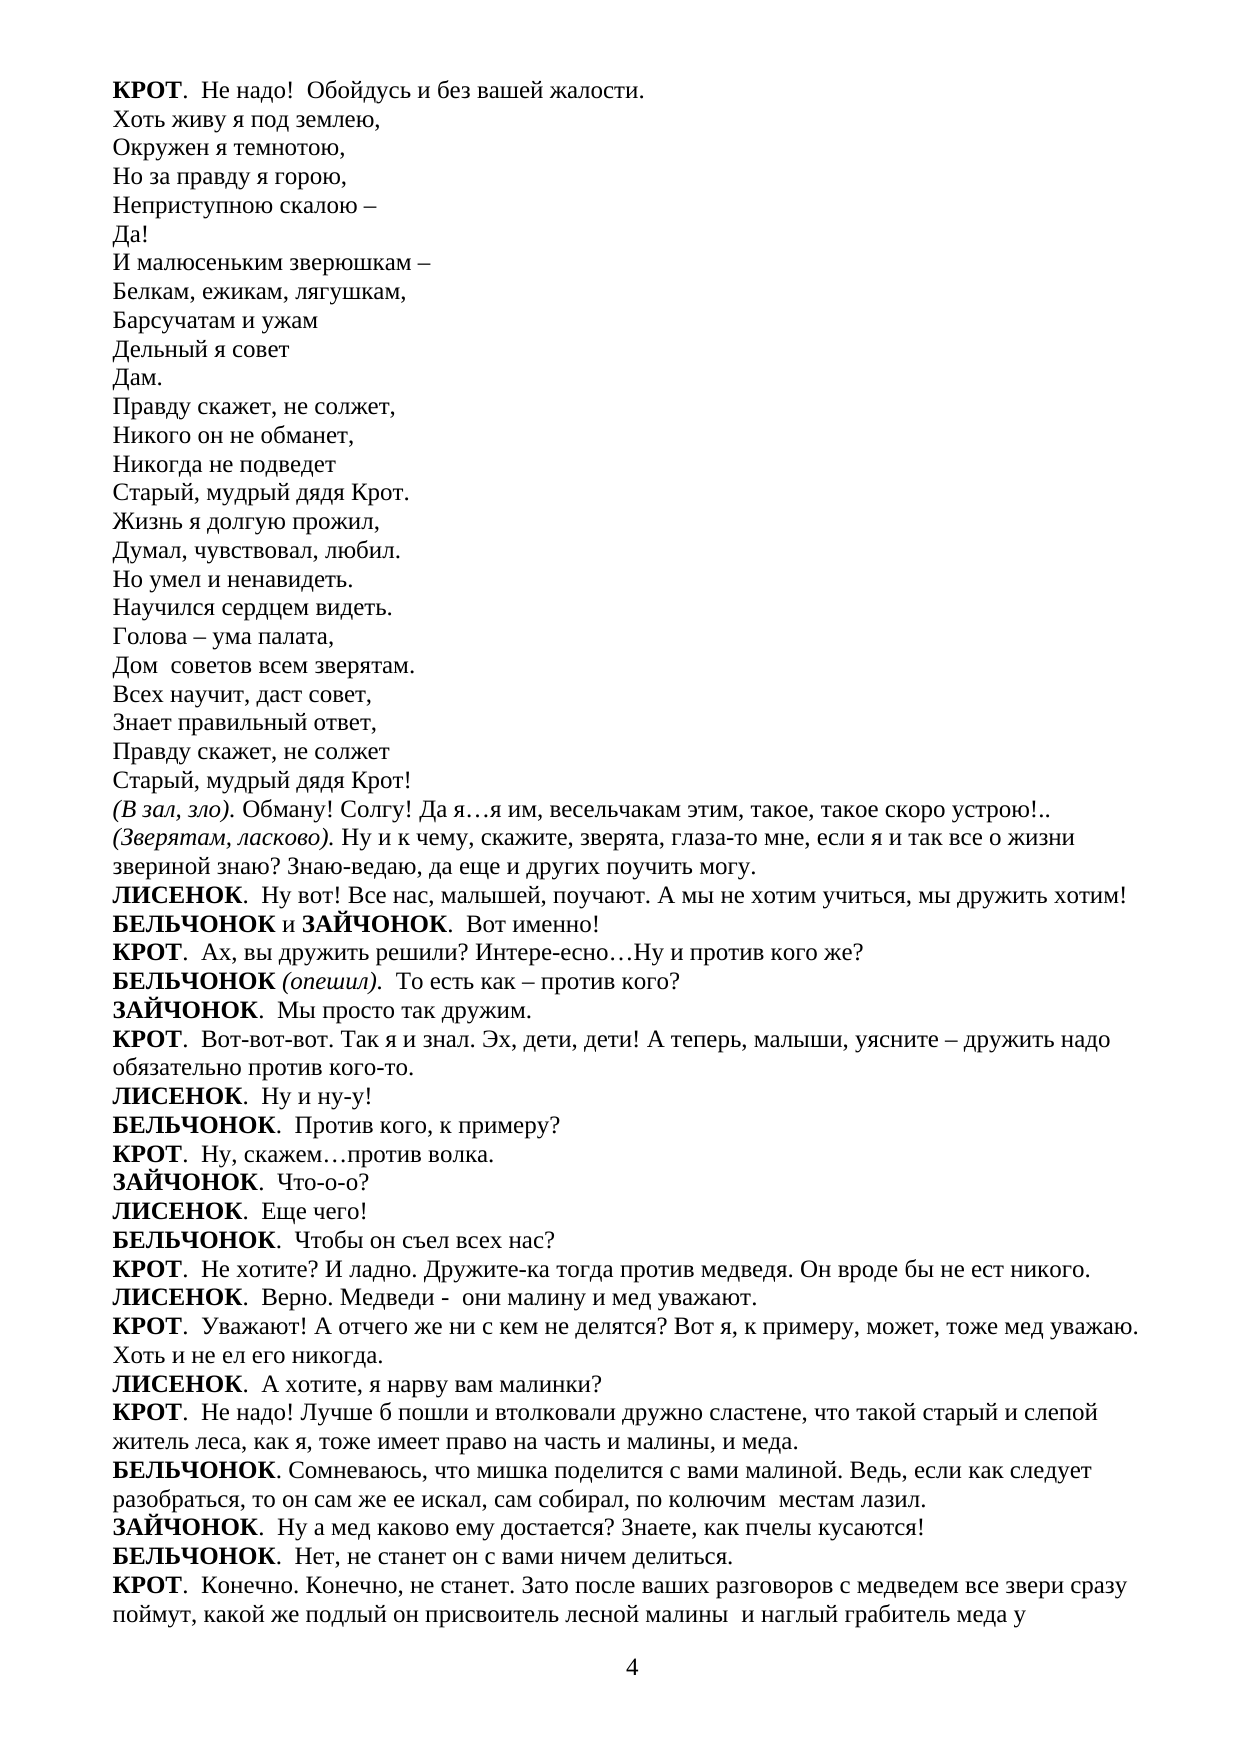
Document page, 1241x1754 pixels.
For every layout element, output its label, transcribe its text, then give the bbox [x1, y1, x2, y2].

text КРОТ. Не надо! Лучше б пошли и втолковали дружно сластене, что такой старый и слепой житель леса, как я, тоже имеет право на часть и малины, и меда. [112, 1397, 1152, 1455]
text БЕЛЬЧОНОК. Сомневаюсь, что мишка поделится с вами малиной. Ведь, если как следует разобраться, то он сам же ее искал, сам собирал, по колючим местам лазил. [112, 1455, 1152, 1512]
text БЕЛЬЧОНОК и ЗАЙЧОНОК. Вот именно! [112, 909, 1152, 937]
text Неприступною скалою – [112, 190, 1152, 219]
text КРОТ. Не надо! Обойдусь и без вашей жалости. [112, 75, 1152, 104]
text ЗАЙЧОНОК. Мы просто так дружим. [112, 995, 1152, 1024]
text КРОТ. Ах, вы дружить решили? Интере-есно…Ну и против кого же? [112, 937, 1152, 966]
text Да! [112, 219, 1152, 247]
text ЗАЙЧОНОК. Ну а мед каково ему достается? Знаете, как пчелы кусаются! [112, 1512, 1152, 1541]
text Старый, мудрый дядя Крот. [112, 477, 1152, 506]
text Правду скажет, не солжет, [112, 391, 1152, 420]
text Всех научит, даст совет, [112, 679, 1152, 707]
text ЛИСЕНОК. Ну вот! Все нас, малышей, поучают. А мы не хотим учиться, мы дружить хотим! [112, 880, 1152, 909]
text (В зал, зло). Обману! Солгу! Да я…я им, весельчакам этим, такое, такое скоро устрою!.. (Зверятам, ласково). Ну и к чему, скажите, зверята, глаза-то мне, если я и так все о жизни звериной знаю? Знаю-ведаю, да еще и других поучить могу. [112, 794, 1152, 880]
text Старый, мудрый дядя Крот! [112, 765, 1152, 794]
text БЕЛЬЧОНОК. Нет, не станет он с вами ничем делиться. [112, 1541, 1152, 1570]
text БЕЛЬЧОНОК (опешил). То есть как – против кого? [112, 966, 1152, 995]
text КРОТ. Уважают! А отчего же ни с кем не делятся? Вот я, к примеру, может, тоже мед уважаю. Хоть и не ел его никогда. [112, 1311, 1152, 1369]
text ЛИСЕНОК. А хотите, я нарву вам малинки? [112, 1369, 1152, 1397]
text Белкам, ежикам, лягушкам, [112, 276, 1152, 305]
text И малюсеньким зверюшкам – [112, 247, 1152, 276]
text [112, 1570, 1152, 1627]
text БЕЛЬЧОНОК. Чтобы он съел всех нас? [112, 1225, 1152, 1254]
text Дельный я совет [112, 334, 1152, 362]
text Правду скажет, не солжет [112, 736, 1152, 765]
text КРОТ. Не хотите? И ладно. Дружите-ка тогда против медведя. Он вроде бы не ест никого. [112, 1254, 1152, 1282]
text Барсучатам и ужам [112, 305, 1152, 334]
text Хоть живу я под землею, [112, 104, 1152, 132]
text Никого он не обманет, [112, 420, 1152, 449]
text Дом советов всем зверятам. [112, 650, 1152, 679]
text Никогда не подведет [112, 449, 1152, 477]
text ЗАЙЧОНОК. Что-о-о? [112, 1167, 1152, 1196]
text Голова – ума палата, [112, 621, 1152, 650]
text Но умел и ненавидеть. [112, 564, 1152, 592]
text КРОТ. Вот-вот-вот. Так я и знал. Эх, дети, дети! А теперь, малыши, уясните – дружить надо обязательно против кого-то. [112, 1024, 1152, 1081]
text Жизнь я долгую прожил, [112, 506, 1152, 535]
text Научился сердцем видеть. [112, 592, 1152, 621]
text Думал, чувствовал, любил. [112, 535, 1152, 564]
text ЛИСЕНОК. Ну и ну-у! [112, 1081, 1152, 1110]
text БЕЛЬЧОНОК. Против кого, к примеру? [112, 1110, 1152, 1139]
text КРОТ. Ну, скажем…против волка. [112, 1139, 1152, 1167]
text Но за правду я горою, [112, 161, 1152, 190]
text Дам. [112, 362, 1152, 391]
text ЛИСЕНОК. Еще чего! [112, 1196, 1152, 1225]
text ЛИСЕНОК. Верно. Медведи - они малину и мед уважают. [112, 1282, 1152, 1311]
text Знает правильный ответ, [112, 707, 1152, 736]
text Окружен я темнотою, [112, 132, 1152, 161]
